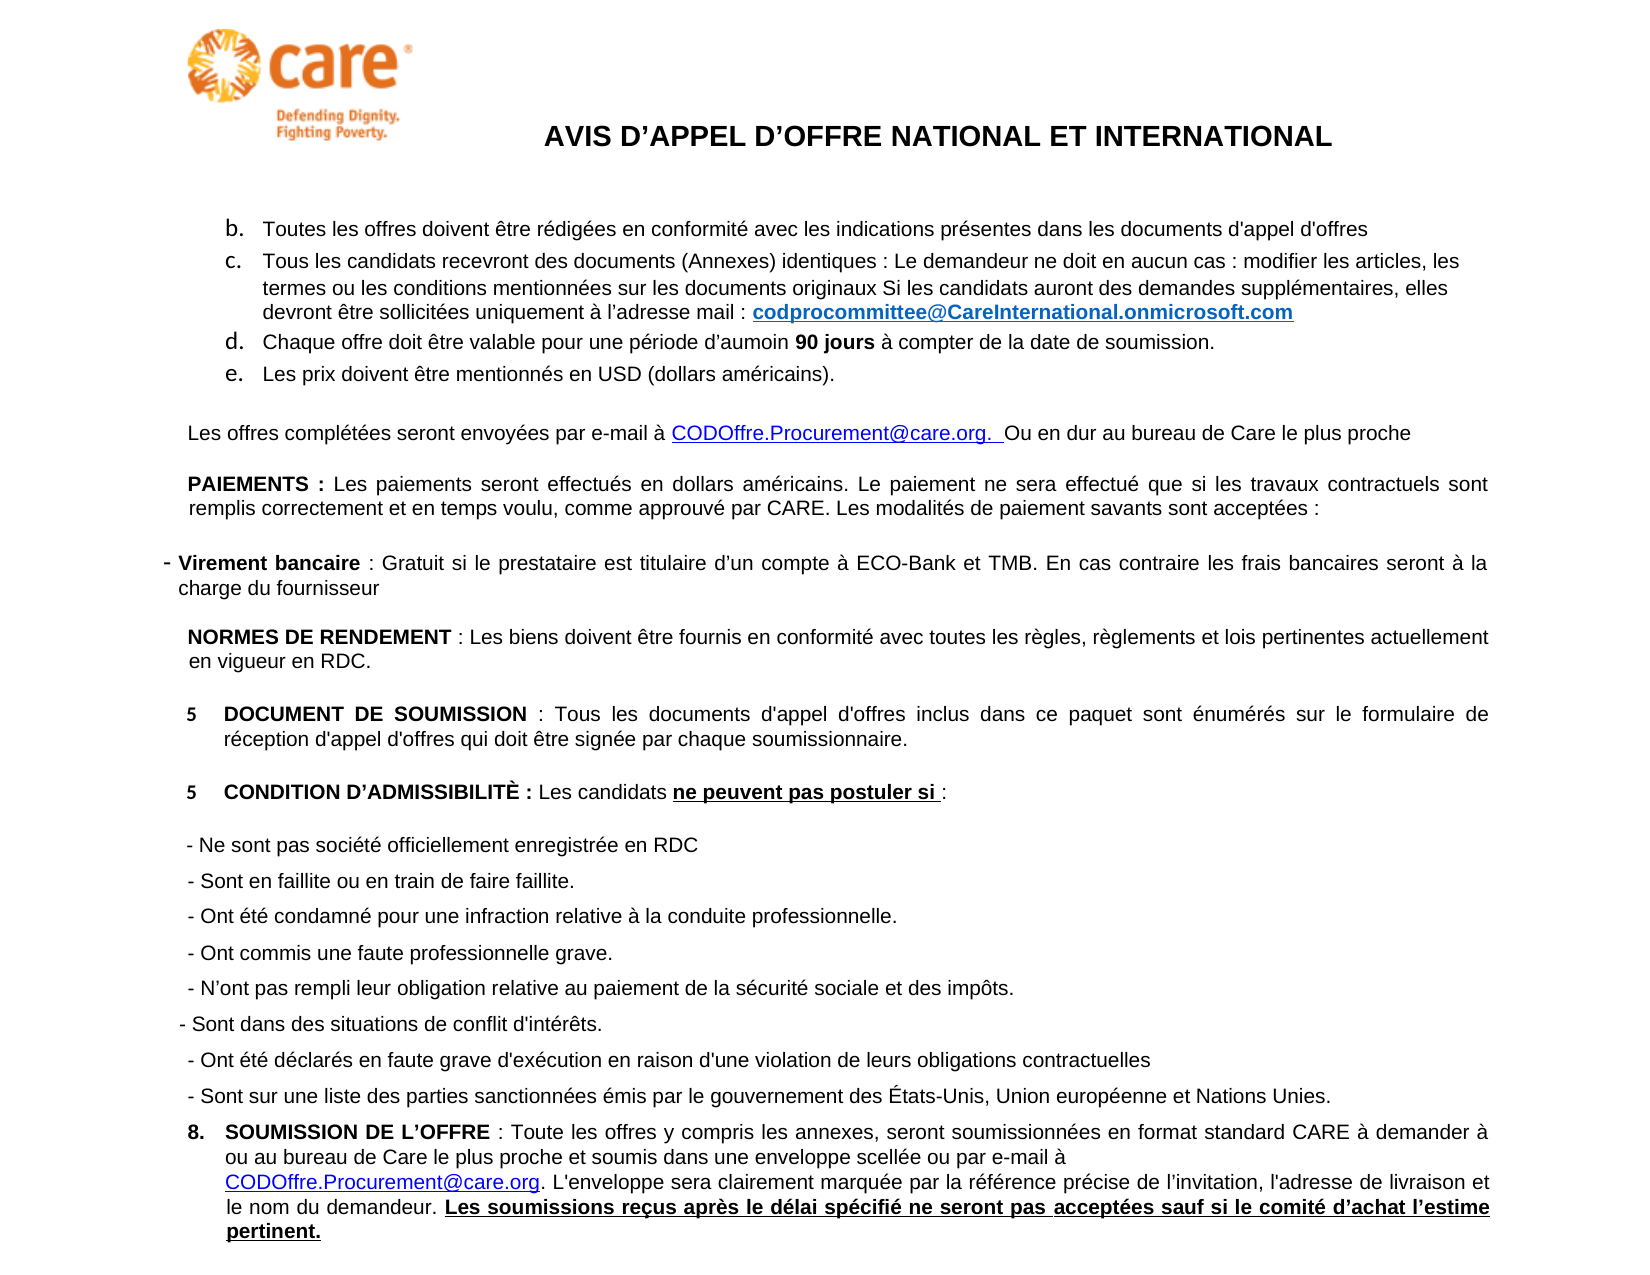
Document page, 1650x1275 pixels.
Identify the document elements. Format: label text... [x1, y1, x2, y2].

text PAIEMENTS : Les paiements seront effectués en dollars américains. Le paiement ne sera effectué que si les travaux contractuels sont remplis correctement et en temps voulu, comme approuvé par CARE. Les modalités de paiement savants sont acceptées : [187, 471, 1491, 520]
list Chaque offre doit être valable pour une période d’aumoin 90 jours à compter de la date de soumission. [225, 326, 1491, 356]
text - Sont dans des situations de conflit d'intérêts. [150, 1012, 1491, 1036]
list SOUMISSION DE L’OFFRE : Toute les offres y compris les annexes, seront soumissionnées en format standard CARE à demander à ou au bureau de Care le plus proche et soumis dans une enveloppe scellée ou par e-mail à [187, 1120, 1491, 1168]
list DOCUMENT DE SOUMISSION : Tous les documents d'appel d'offres inclus dans ce paquet sont énumérés sur le formulaire de réception d'appel d'offres qui doit être signée par chaque soumissionnaire. [186, 701, 1491, 751]
text - N’ont pas rempli leur obligation relative au paiement de la sécurité sociale et des impôts. [187, 976, 1491, 1000]
text - Sont en faillite ou en train de faire faillite. [187, 868, 1367, 892]
text - Ont été condamné pour une infraction relative à la conduite professionnelle. [187, 904, 1491, 928]
text Les offres complétées seront envoyées par e-mail à CODOffre.Procurement@care.org. Ou en dur au bureau de Care le plus proche [187, 421, 1491, 445]
text - Ont été déclarés en faute grave d'exécution en raison d'une violation de leurs obligations contractuelles [187, 1048, 1491, 1072]
text - Ne sont pas société officiellement enregistrée en RDC [186, 832, 1367, 856]
list CONDITION D’ADMISSIBILITÈ : Les candidats ne peuvent pas postuler si : [186, 779, 1491, 805]
text CODOffre.Procurement@care.org. L'enveloppe sera clairement marquée par la référence précise de l’invitation, l'adresse de livraison et le nom du demandeur. Les soumissions reçus après le délai spécifié ne seront pas acceptées sauf si le comité d’achat l’estime pertinent. [225, 1170, 1491, 1243]
list Toutes les offres doivent être rédigées en conformité avec les indications présentes dans les documents d'appel d'offres [225, 212, 1491, 243]
text - Ont commis une faute professionnelle grave. [187, 940, 1491, 964]
list Tous les candidats recevront des documents (Annexes) identiques : Le demandeur ne doit en aucun cas : modifier les articles, les termes ou les conditions mentionnées sur les documents originaux Si les candidats auront des demandes supplémentaires, elles devront être sollicitées uniquement à l’adresse mail : codprocommittee@CareInternational.onmicrosoft.com [225, 244, 1491, 324]
list Virement bancaire : Gratuit si le prestataire est titulaire d’un compte à ECO-Bank et TMB. En cas contraire les frais bancaires seront à la charge du fournisseur [163, 547, 1491, 600]
list Les prix doivent être mentionnés en USD (dollars américains). [225, 358, 1491, 388]
text NORMES DE RENDEMENT : Les biens doivent être fournis en conformité avec toutes les règles, règlements et lois pertinentes actuellement en vigueur en RDC. [187, 624, 1491, 672]
picture [187, 29, 419, 147]
text - Sont sur une liste des parties sanctionnées émis par le gouvernement des États-Unis, Union européenne et Nations Unies. [187, 1084, 1491, 1108]
